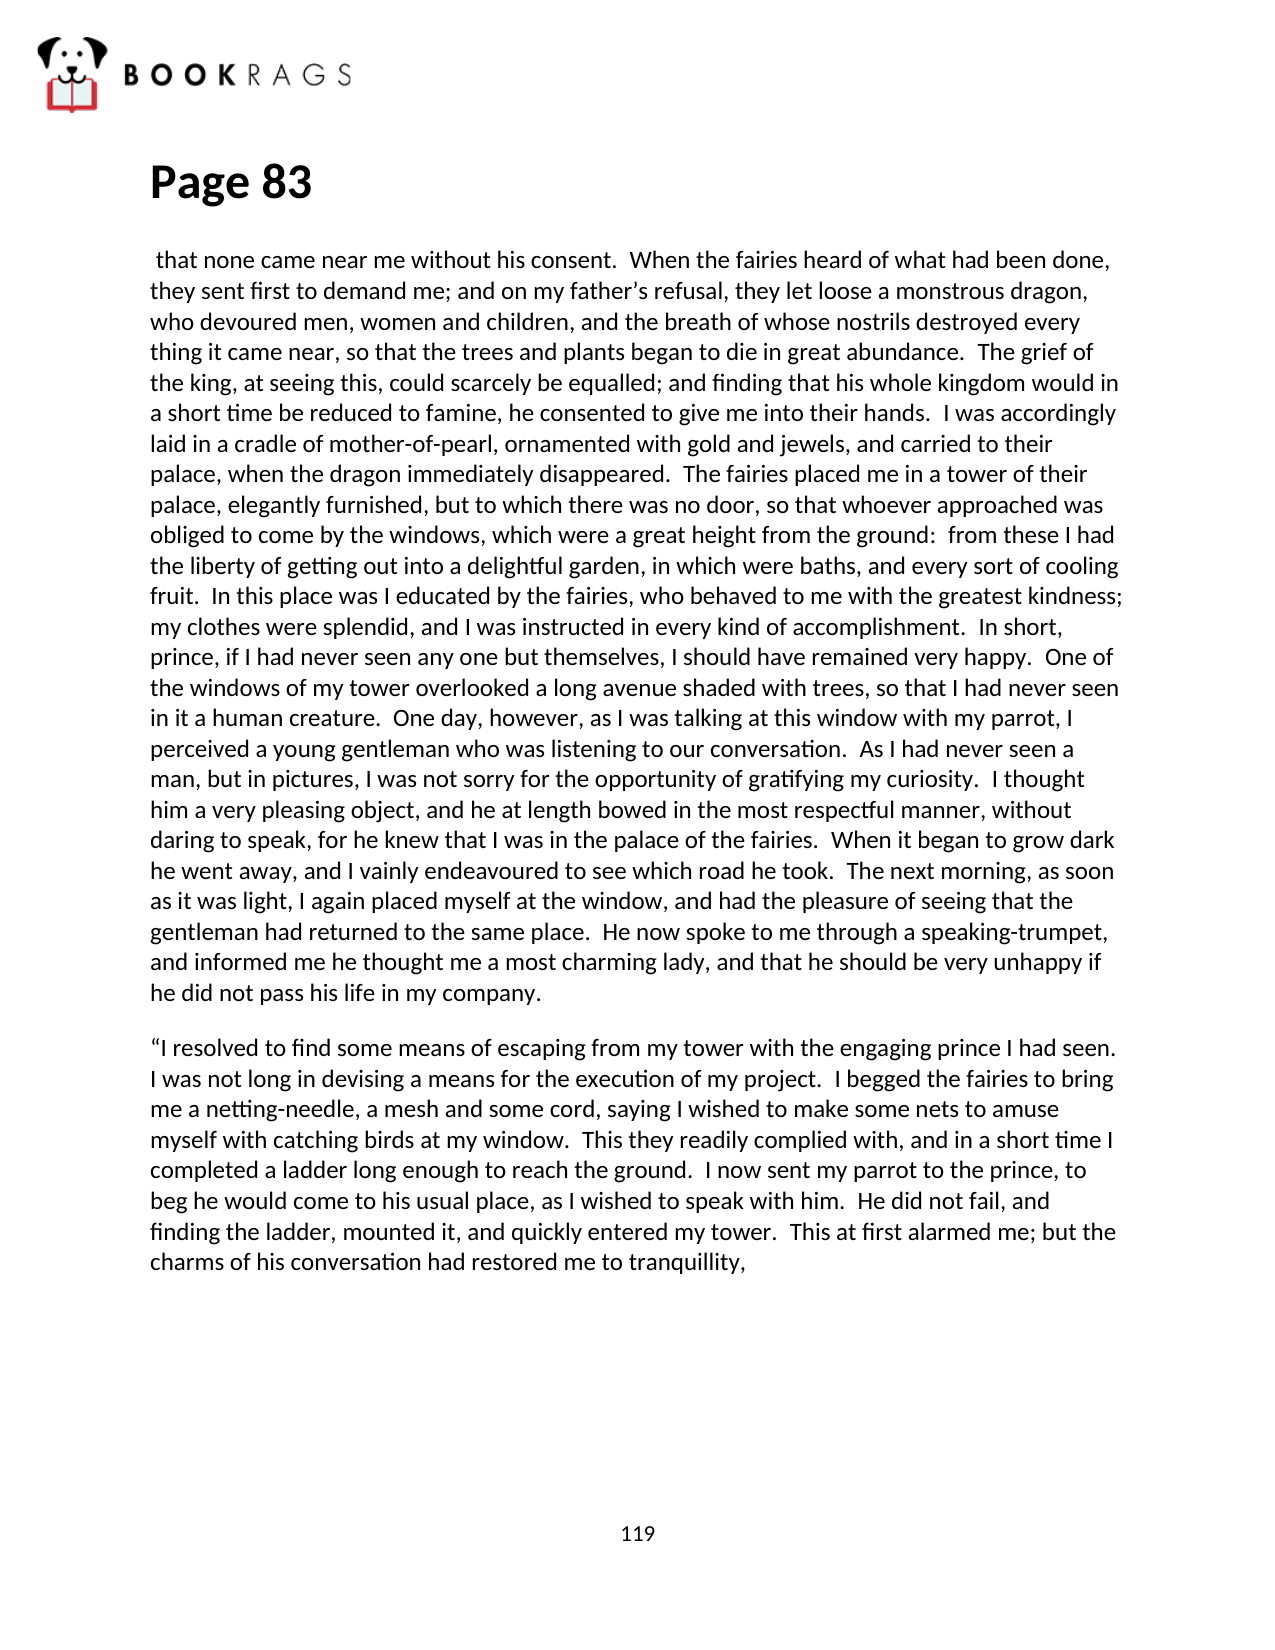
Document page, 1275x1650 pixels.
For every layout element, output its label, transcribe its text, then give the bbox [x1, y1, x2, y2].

text “I resolved to find some means of escaping from my tower with the engaging prince I had seen. I was not long in devising a means for the execution of my project. I begged the fairies to bring me a netting-needle, a mesh and some cord, saying I wished to make some nets to amuse myself with catching birds at my window. This they readily complied with, and in a short time I completed a ladder long enough to reach the ground. I now sent my parrot to the prince, to beg he would come to his usual place, as I wished to speak with him. He did not fail, and finding the ladder, mounted it, and quickly entered my tower. This at first alarmed me; but the charms of his conversation had restored me to tranquillity, [150, 1033, 1125, 1277]
picture [37, 37, 351, 113]
text Page 83 [150, 150, 1125, 211]
text that none came near me without his consent. When the fairies heard of what had been done, they sent first to demand me; and on my father’s refusal, they let loose a monstrous dragon, who devoured men, women and children, and the breath of whose nostrils destroyed every thing it came near, so that the trees and plants began to die in great abundance. The grief of the king, at seeing this, could scarcely be equalled; and finding that his whole kingdom would in a short time be reduced to famine, he consented to give me into their hands. I was accordingly laid in a cradle of mother-of-pearl, ornamented with gold and jewels, and carried to their palace, when the dragon immediately disappeared. The fairies placed me in a tower of their palace, elegantly furnished, but to which there was no door, so that whoever approached was obliged to come by the windows, which were a great height from the ground: from these I had the liberty of getting out into a delightful garden, in which were baths, and every sort of cooling fruit. In this place was I educated by the fairies, who behaved to me with the greatest kindness; my clothes were splendid, and I was instructed in every kind of accomplishment. In short, prince, if I had never seen any one but themselves, I should have remained very happy. One of the windows of my tower overlooked a long avenue shaded with trees, so that I had never seen in it a human creature. One day, however, as I was talking at this window with my parrot, I perceived a young gentleman who was listening to our conversation. As I had never seen a man, but in pictures, I was not sorry for the opportunity of gratifying my curiosity. I thought him a very pleasing object, and he at length bowed in the most respectful manner, without daring to speak, for he knew that I was in the palace of the fairies. When it began to grow dark he went away, and I vainly endeavoured to see which road he took. The next morning, as soon as it was light, I again placed myself at the window, and had the pleasure of seeing that the gentleman had returned to the same place. He now spoke to me through a speaking-trumpet, and informed me he thought me a most charming lady, and that he should be very unhappy if he did not pass his life in my company. [150, 244, 1125, 1008]
